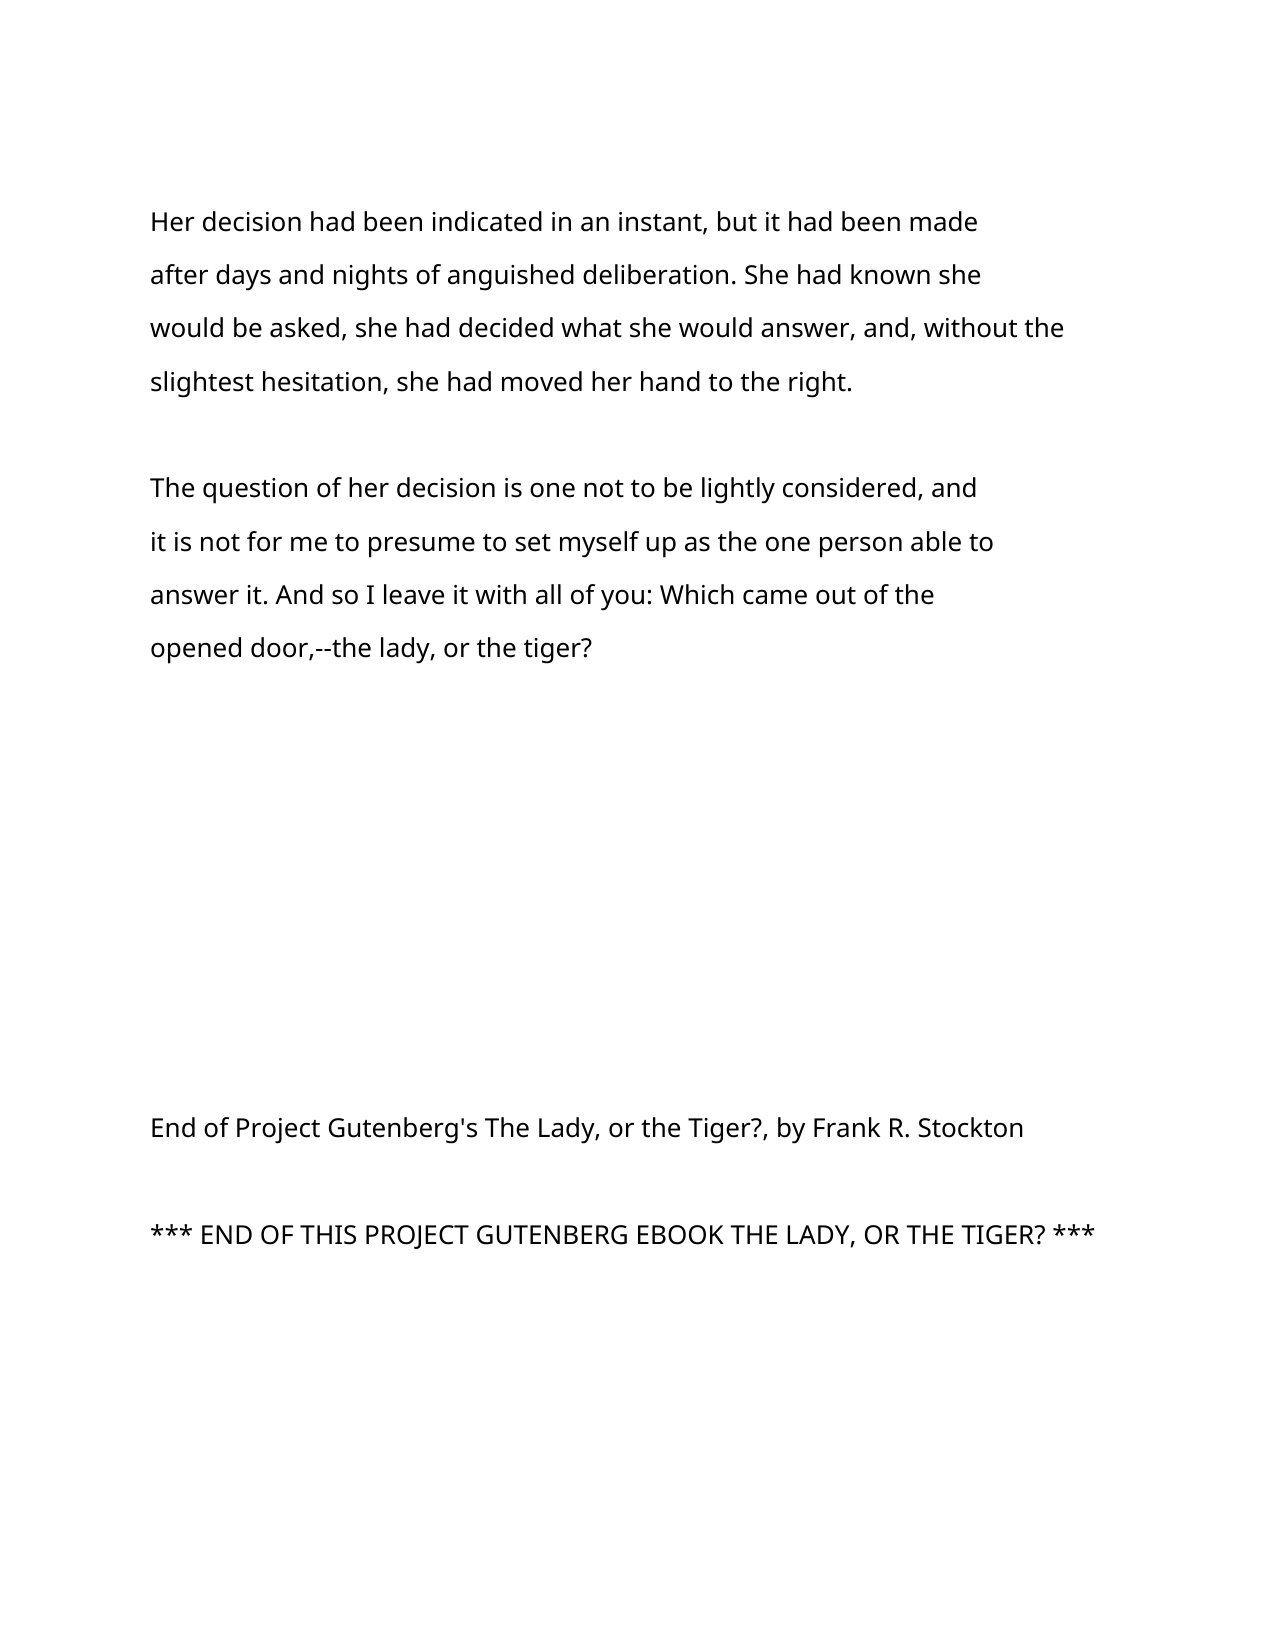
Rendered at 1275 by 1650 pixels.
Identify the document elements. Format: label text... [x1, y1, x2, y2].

text End of Project Gutenberg's The Lady, or the Tiger?, by Frank R. Stockton [150, 1110, 1125, 1146]
text answer it. And so I leave it with all of you: Which came out of the [150, 577, 1125, 612]
text The question of her decision is one not to be lightly considered, and [150, 470, 1125, 506]
text Her decision had been indicated in an instant, but it had been made [150, 203, 1125, 239]
text after days and nights of anguished deliberation. She had known she [150, 257, 1125, 292]
text opened door,--the lady, or the tiger? [150, 630, 1125, 666]
text would be asked, she had decided what she would answer, and, without the [150, 310, 1125, 346]
text slightest hesitation, she had moved her hand to the right. [150, 363, 1125, 399]
text *** END OF THIS PROJECT GUTENBERG EBOOK THE LADY, OR THE TIGER? *** [150, 1217, 1125, 1252]
text it is not for me to presume to set myself up as the one person able to [150, 523, 1125, 559]
